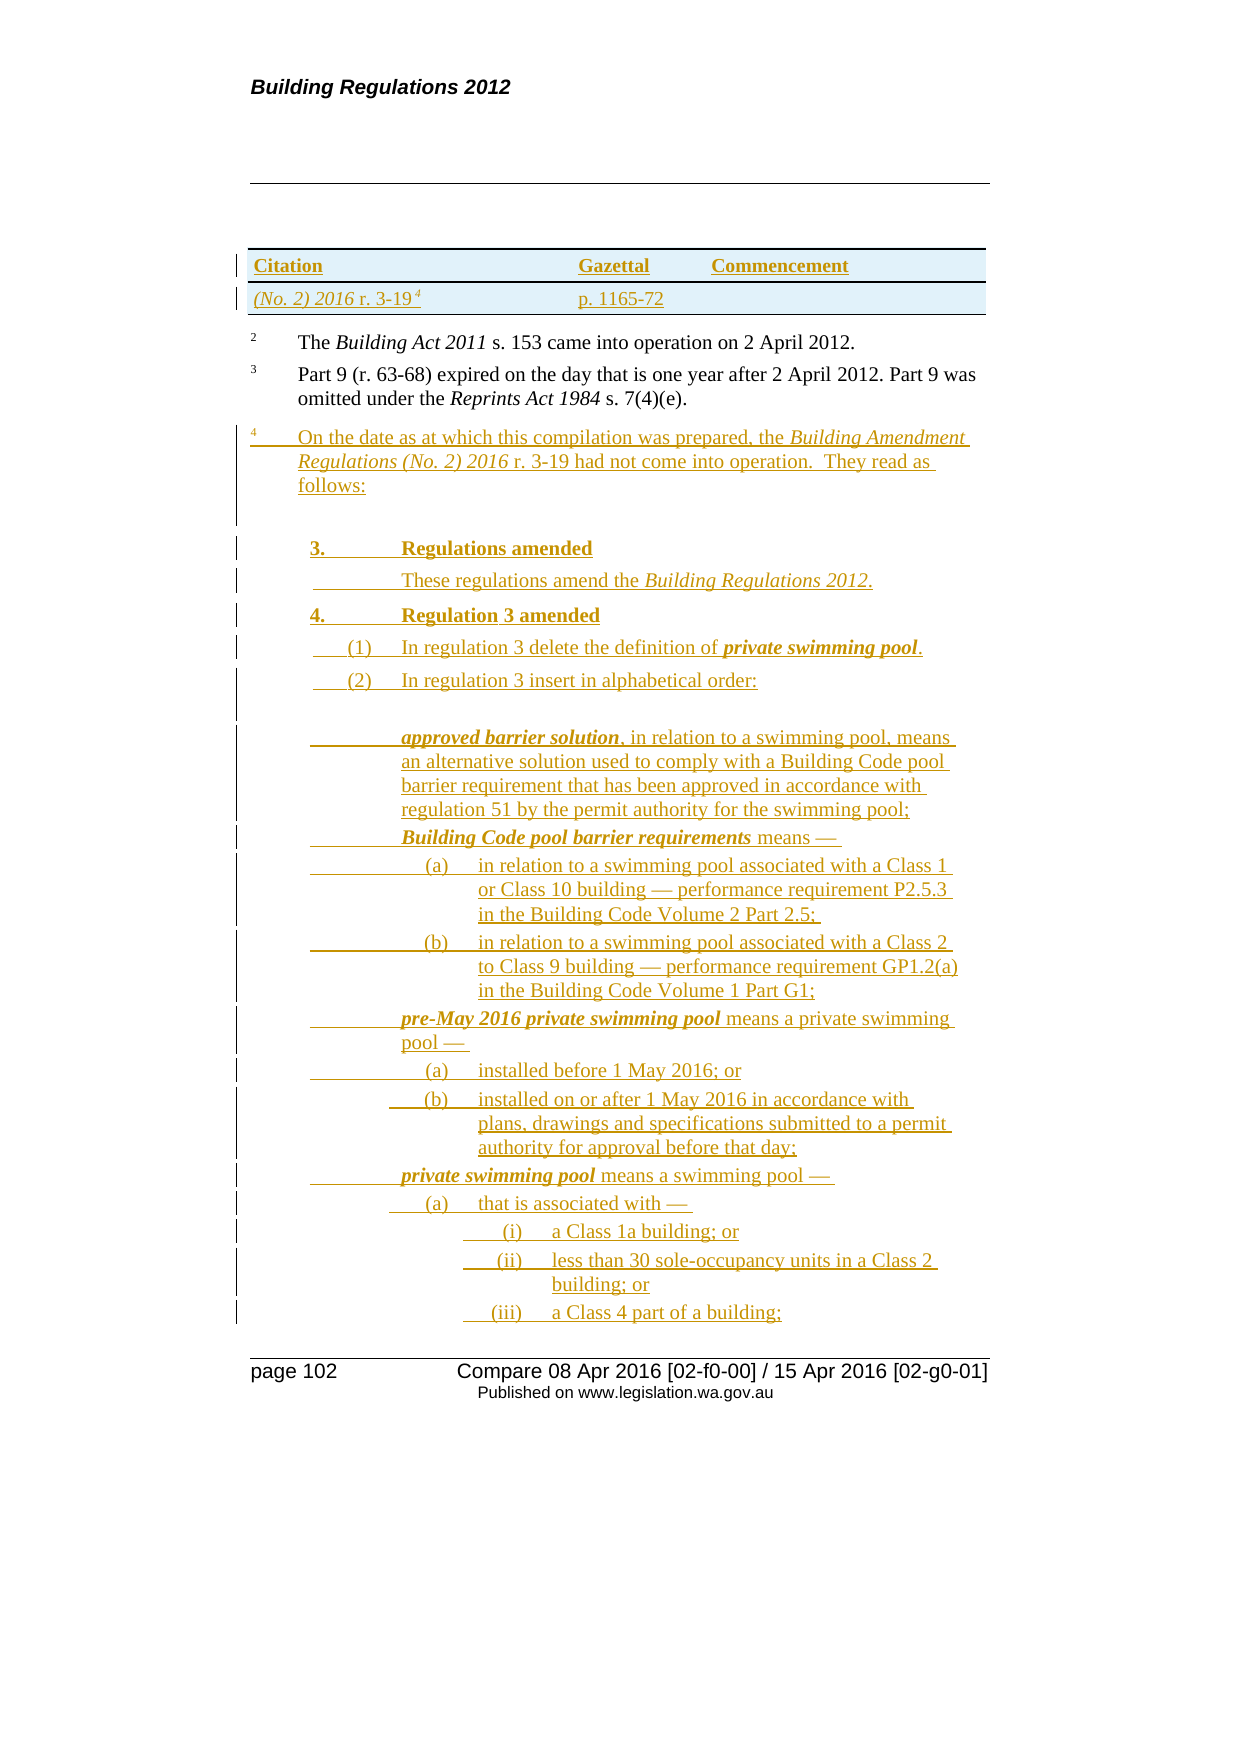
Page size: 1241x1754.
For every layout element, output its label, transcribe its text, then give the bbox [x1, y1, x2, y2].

text 3 Part 9 (r. 63-68) expired on the day that is one year after 2 April 2012. Part 9 was omitted under the Reprints Act 1984 s. 7(4)(e). [250, 362, 990, 410]
text 2 The Building Act 2011 s. 153 came into operation on 2 April 2012. [250, 329, 990, 354]
